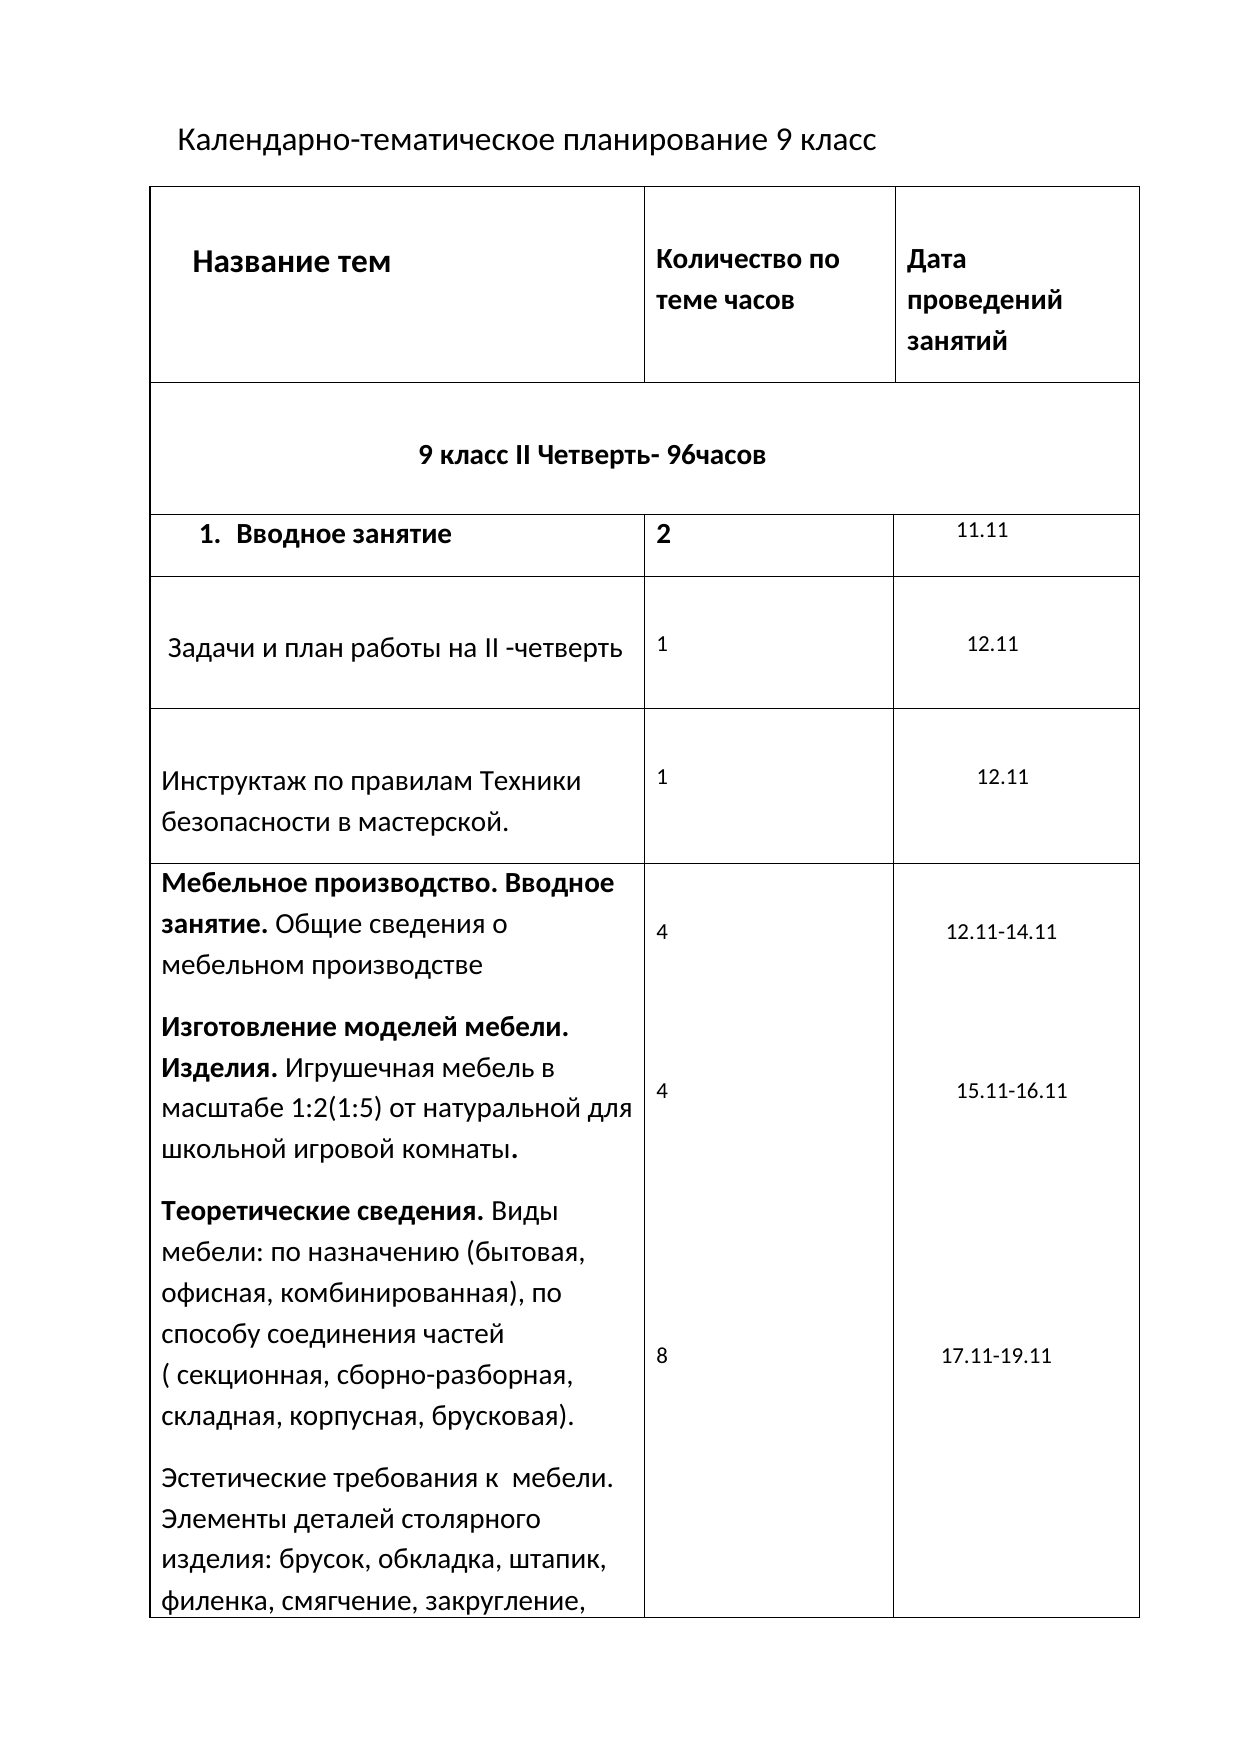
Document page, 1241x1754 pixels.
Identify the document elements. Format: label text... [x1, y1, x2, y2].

table_cell 1 [645, 709, 893, 863]
table_header Название тем [151, 187, 644, 382]
text Календарно-тематическое планирование 9 класс [177, 118, 1152, 159]
table_cell 12.11 [894, 709, 1139, 863]
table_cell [894, 864, 1139, 1617]
table_cell 1 [645, 577, 893, 708]
table_cell Задачи и план работы на II -четверть [151, 577, 644, 708]
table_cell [645, 864, 893, 1617]
table_cell 12.11 [894, 577, 1139, 708]
table_header Количество по теме часов [645, 187, 895, 382]
table_cell 11.11 [894, 515, 1139, 576]
table_header Дата проведений занятий [896, 187, 1139, 382]
table_cell Инструктаж по правилам Техники безопасности в мастерской. [151, 709, 644, 863]
table_cell 2 [645, 515, 893, 576]
table_cell 9 класс II Четверть- 96часов [151, 383, 1139, 514]
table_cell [151, 864, 644, 1617]
table_cell Вводное занятие [151, 515, 644, 576]
